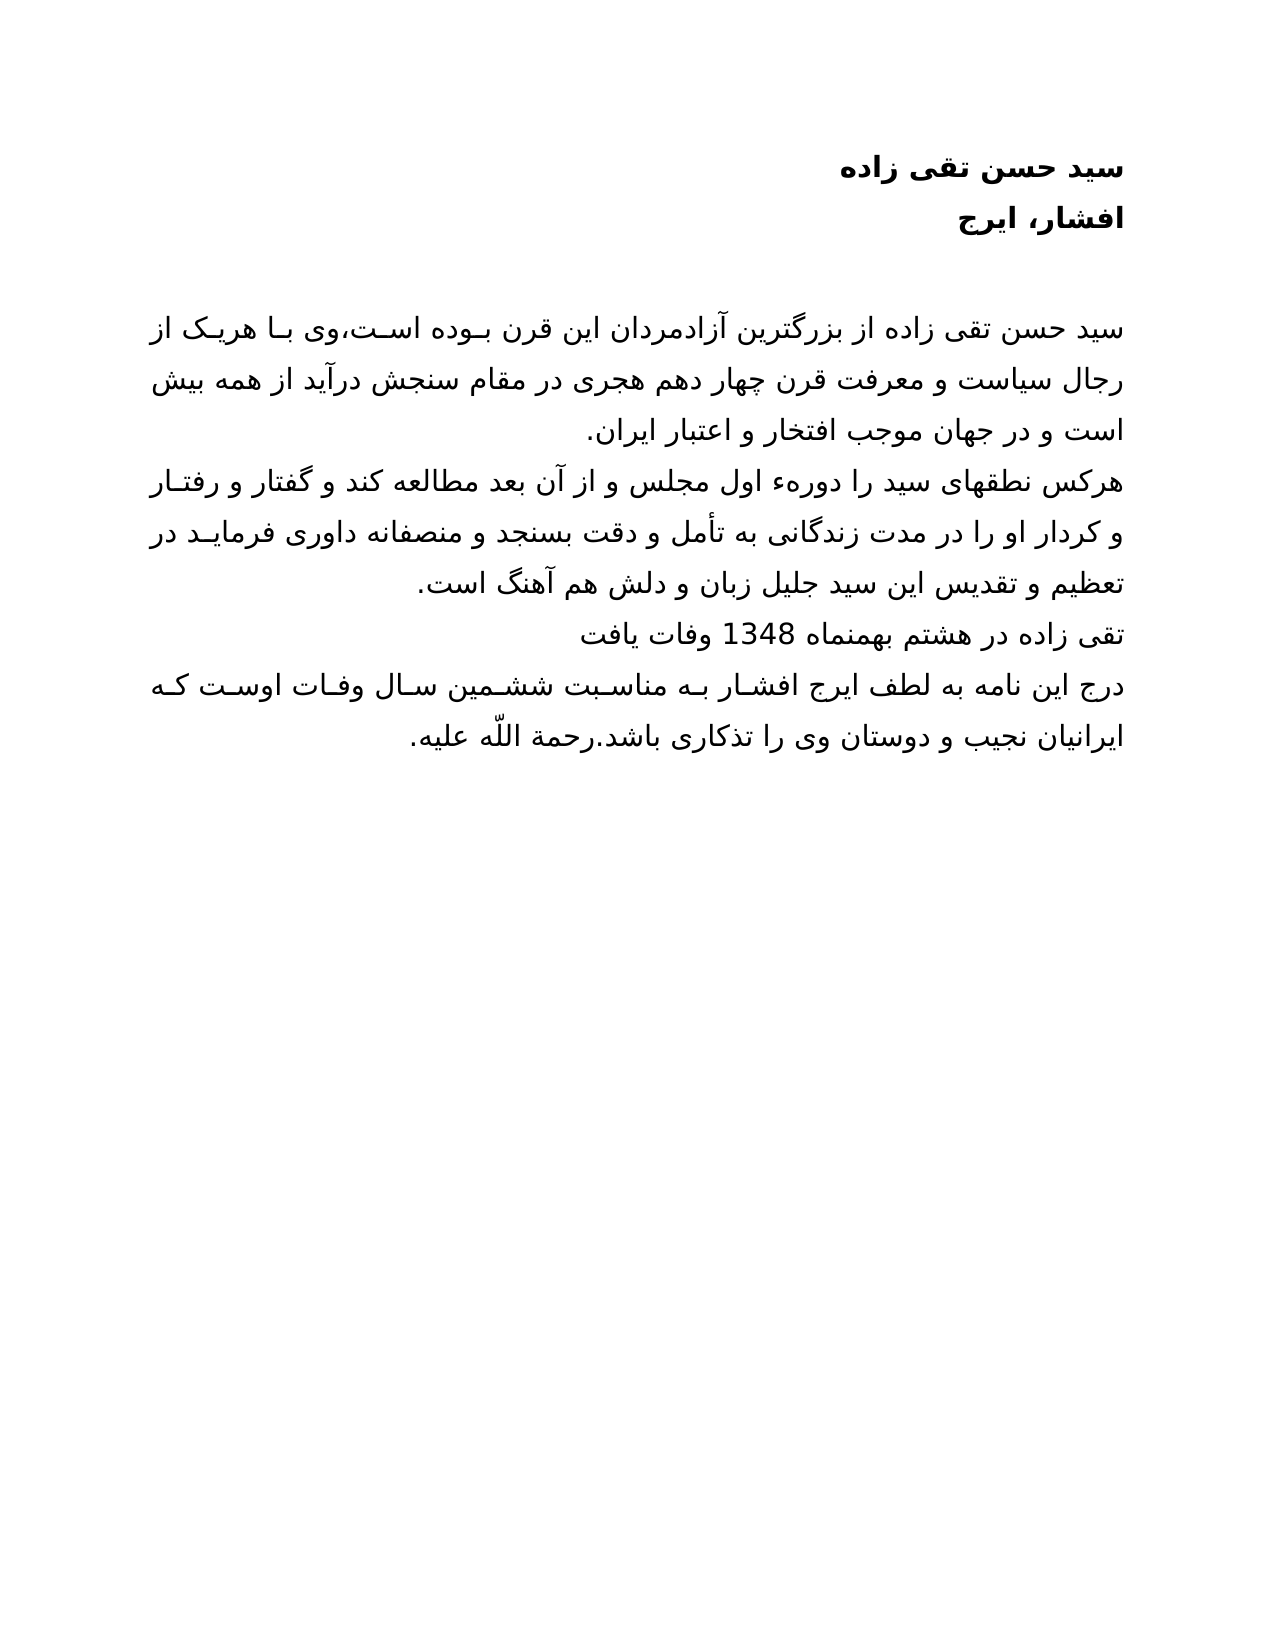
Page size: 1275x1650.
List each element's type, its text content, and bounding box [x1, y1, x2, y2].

text سید حسن تقی زاده [150, 150, 1125, 184]
text سید حسن تقی زاده از بزرگترین‏ آزادمردان این قرن بوده است،وی‏ با هریک از رجال سیاست و معرفت‏ قرن چهار دهم هجری در مقام سنجش‏ درآید از همه بیش است و در جهان‏ موجب افتخار و اعتبار ایران. [150, 311, 1125, 447]
text درج این نامه به لطف ایرج افشار به مناسبت ششمین سال وفات اوست که‏ ایرانیان نجیب و دوستان وی را تذکاری‏ باشد.رحمة اللّه علیه. [150, 668, 1125, 753]
text افشار، ایرج [150, 201, 1125, 235]
text تقی زاده در هشتم بهمن‏ماه 1348 وفات یافت [150, 617, 1125, 651]
text هرکس نطق‏های سید را دورهء اول مجلس و از آن بعد مطالعه کند و گفتار و رفتار و کردار او را در مدت زندگانی‏ به تأمل و دقت بسنجد و منصفانه داوری‏ فرماید در تعظیم و تقدیس این سید جلیل‏ زبان و دلش هم آهنگ است. [150, 464, 1125, 600]
